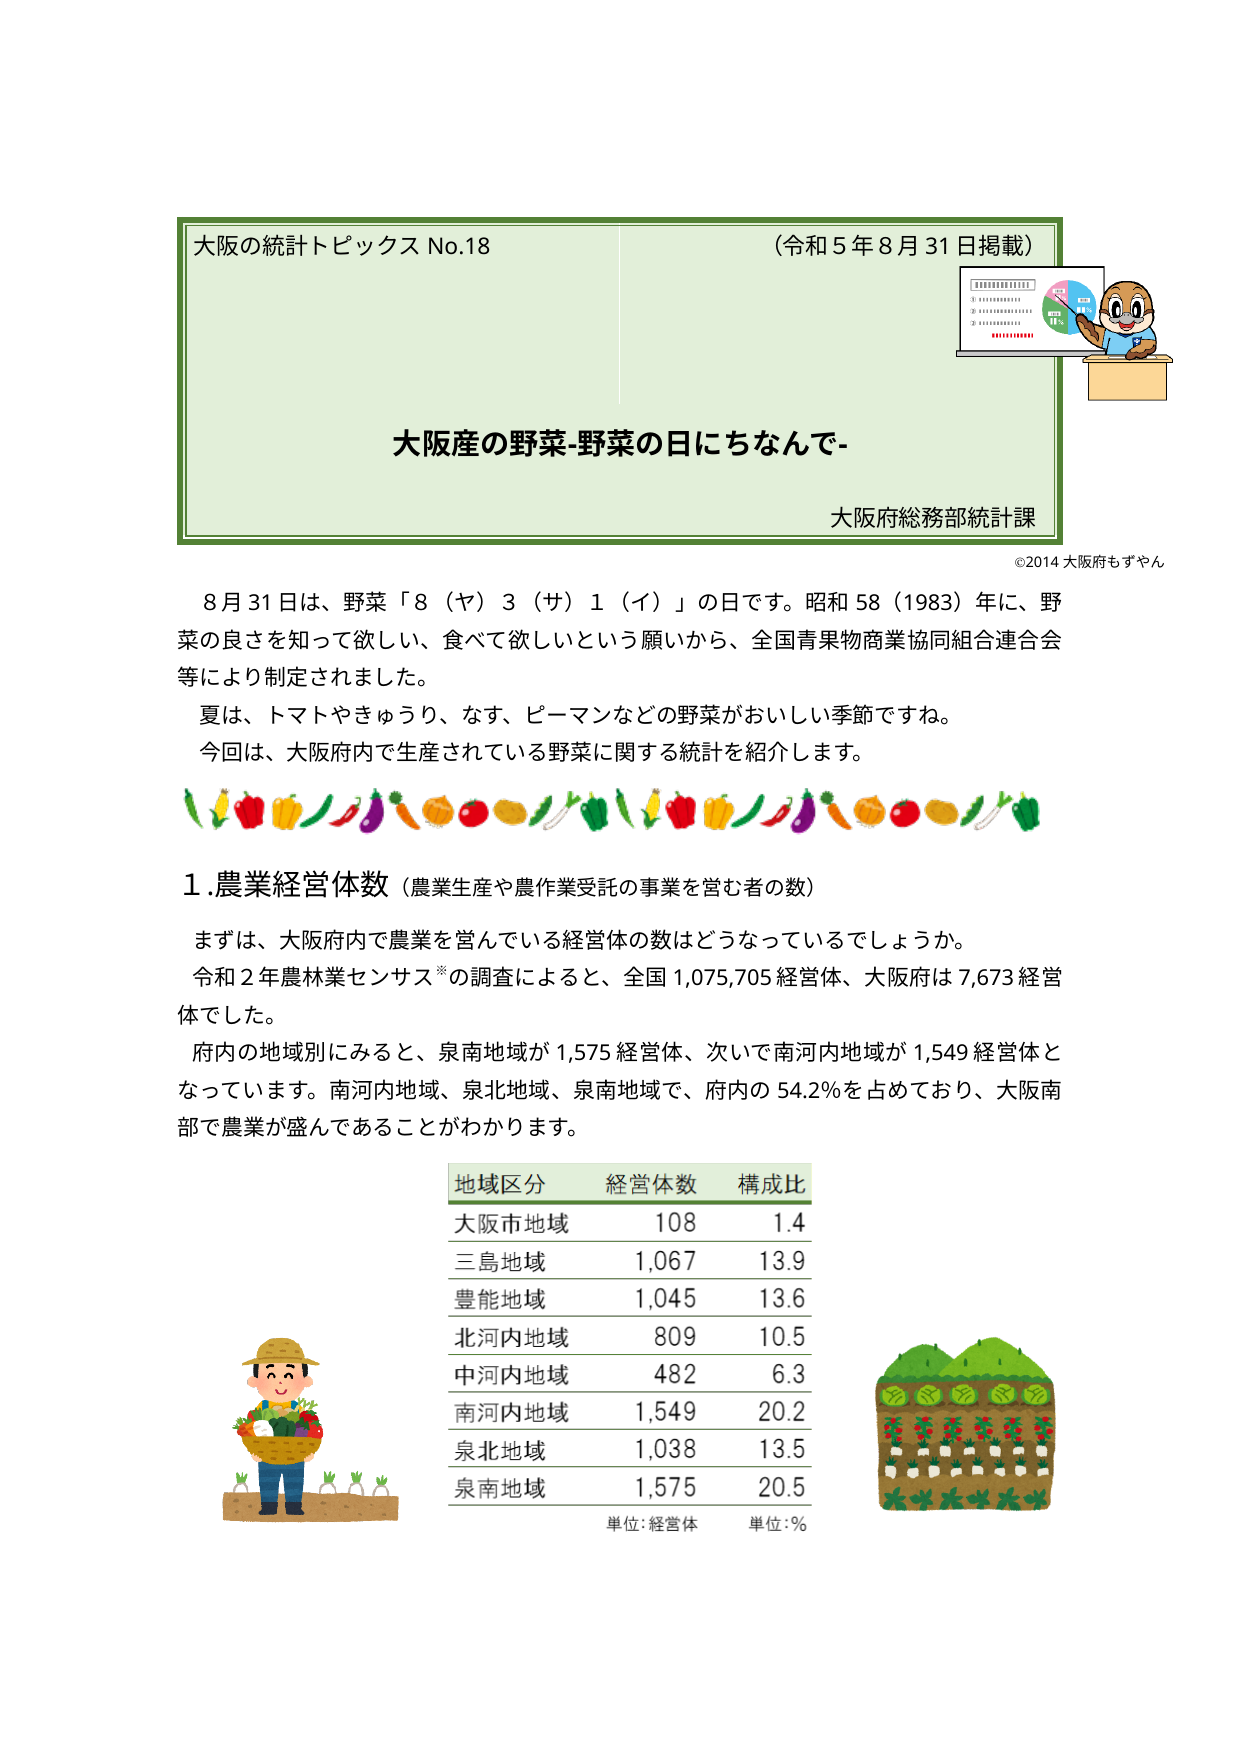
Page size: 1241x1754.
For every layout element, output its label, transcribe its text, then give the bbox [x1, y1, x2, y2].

table_cell 大阪府総務部統計課 [187, 479, 1054, 535]
picture [865, 1324, 1063, 1520]
text 夏は、トマトやきゅうり、なす、ピーマンなどの野菜がおいしい季節ですね。 [177, 695, 1063, 732]
picture [212, 1334, 407, 1529]
text 府内の地域別にみると、泉南地域が1,575経営体、次いで南河内地域が1,549経営体となっています。南河内地域、泉北地域、泉南地域で、府内の54.2％を占めており、大阪南部で農業が盛んであることがわかります。 [177, 1032, 1063, 1145]
table_cell 大阪産の野菜-野菜の日にちなんで- [187, 404, 1054, 479]
text 今回は、大阪府内で生産されている野菜に関する統計を紹介します。 [177, 732, 1063, 770]
picture [416, 1159, 845, 1544]
text １.農業経営体数（農業生産や農作業受託の事業を営む者の数） [177, 845, 1063, 920]
text まずは、大阪府内で農業を営んでいる経営体の数はどうなっているでしょうか。 [177, 920, 1063, 957]
table_header （令和５年８月31日掲載） [620, 226, 1054, 404]
text 令和２年農林業センサス※の調査によると、全国1,075,705経営体、大阪府は7,673経営体でした。 [177, 957, 1063, 1032]
table_header 大阪の統計トピックス No.18 [187, 226, 619, 404]
picture [181, 788, 1044, 836]
picture [949, 256, 1180, 405]
text ８月31日は、野菜「８（ヤ）３（サ）１（イ）」の日です。昭和58（1983）年に、野菜の良さを知って欲しい、食べて欲しいという願いから、全国青果物商業協同組合連合会等により制定されました。 [177, 582, 1063, 695]
